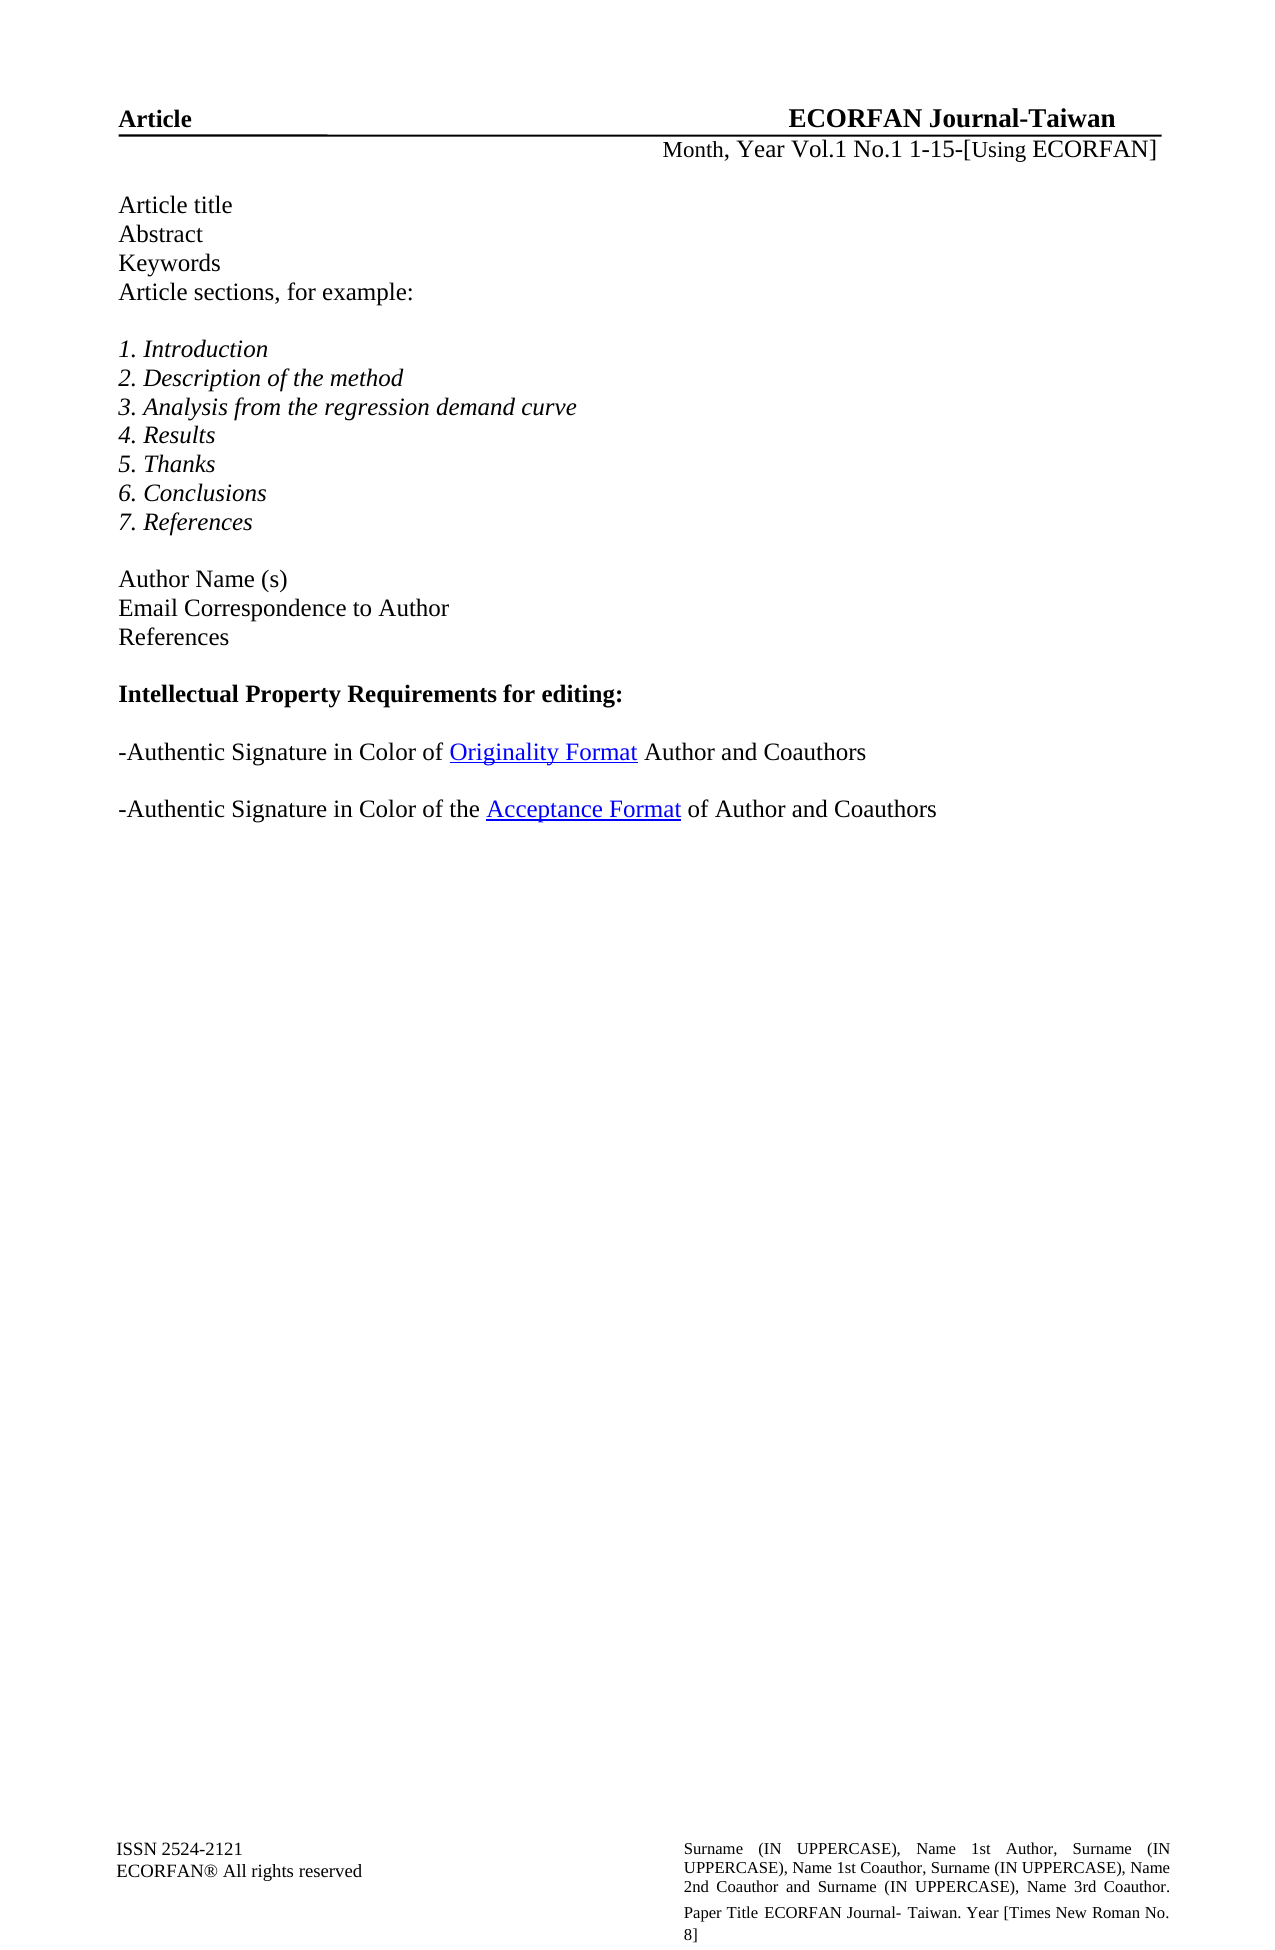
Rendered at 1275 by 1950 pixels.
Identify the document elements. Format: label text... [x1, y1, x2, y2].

text 4. Results [118, 421, 1157, 449]
text -Authentic Signature in Color of Originality Format Author and Coauthors [118, 737, 1157, 766]
text Article title [118, 191, 1157, 219]
text Keywords [118, 248, 1157, 277]
text 3. Analysis from the regression demand curve [118, 392, 1157, 421]
text 7. References [118, 507, 1157, 536]
text 1. Introduction [118, 334, 1157, 363]
text Abstract [118, 219, 1157, 248]
text Author Name (s) [118, 564, 1157, 593]
text 6. Conclusions [118, 478, 1157, 507]
text Email Correspondence to Author [118, 593, 1157, 622]
text -Authentic Signature in Color of the Acceptance Format of Author and Coauthors [118, 794, 1157, 823]
text References [118, 622, 1157, 651]
text Intellectual Property Requirements for editing: [118, 679, 1157, 708]
text Article sections, for example: [118, 277, 1157, 306]
text 2. Description of the method [118, 363, 1157, 392]
text 5. Thanks [118, 449, 1157, 478]
